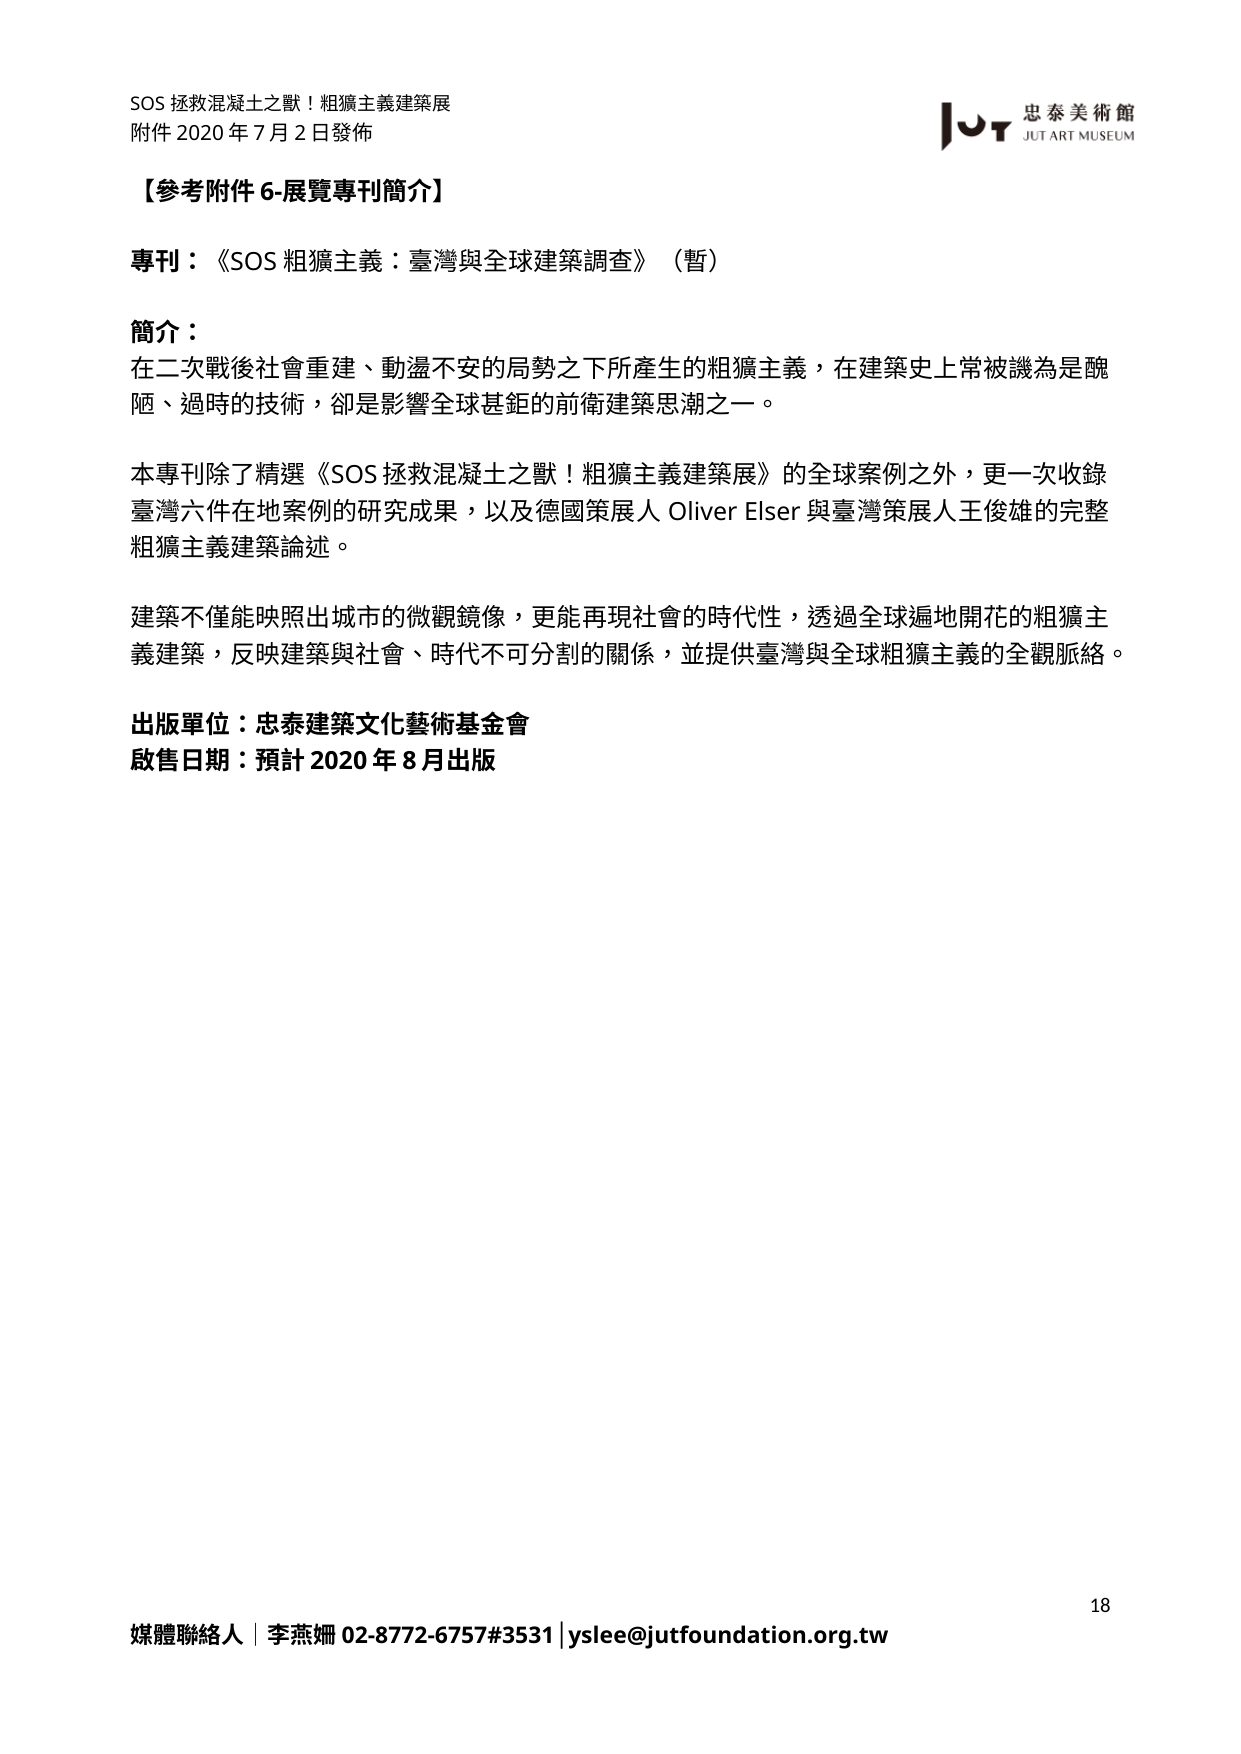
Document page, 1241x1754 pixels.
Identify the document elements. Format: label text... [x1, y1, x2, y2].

text 啟售日期：預計2020年8月出版 [130, 741, 1110, 777]
text 出版單位：忠泰建築文化藝術基金會 [130, 704, 1110, 741]
text 簡介： [130, 312, 1110, 348]
picture [923, 92, 1147, 151]
text 專刊：《SOS 粗獷主義：臺灣與全球建築調查》（暫） [130, 242, 1110, 278]
text 在二次戰後社會重建、動盪不安的局勢之下所產生的粗獷主義，在建築史上常被譏為是醜陋、過時的技術，卻是影響全球甚鉅的前衛建築思潮之一。 [130, 348, 1110, 421]
text 【參考附件6-展覽專刊簡介】 [130, 172, 1110, 208]
text 建築不僅能映照出城市的微觀鏡像，更能再現社會的時代性，透過全球遍地開花的粗獷主義建築，反映建築與社會、時代不可分割的關係，並提供臺灣與全球粗獷主義的全觀脈絡。 [130, 598, 1110, 670]
text 本專刊除了精選《SOS拯救混凝土之獸！粗獷主義建築展》的全球案例之外，更一次收錄臺灣六件在地案例的研究成果，以及德國策展人Oliver Elser與臺灣策展人王俊雄的完整粗獷主義建築論述。 [130, 455, 1110, 564]
